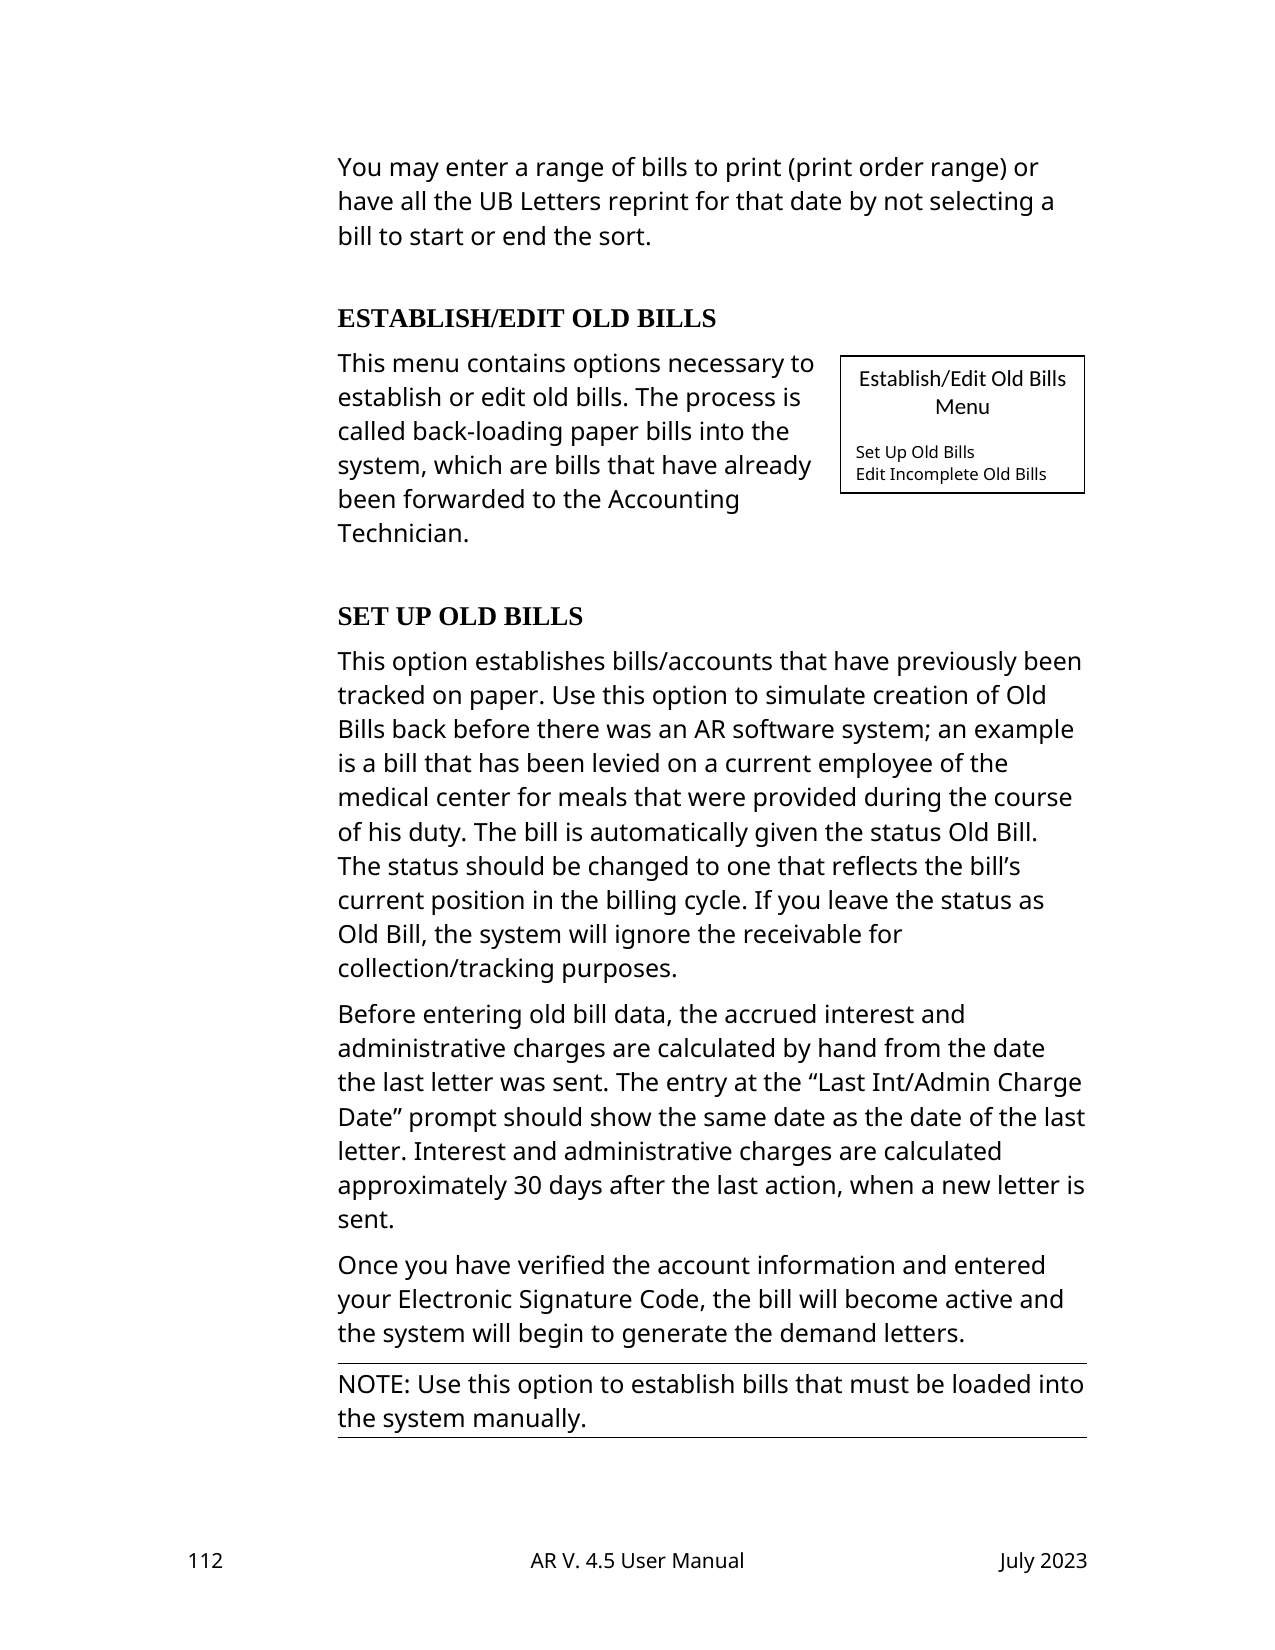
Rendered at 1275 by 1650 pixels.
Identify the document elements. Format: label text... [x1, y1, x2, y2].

text This option establishes bills/accounts that have previously been tracked on paper. Use this option to simulate creation of Old Bills back before there was an AR software system; an example is a bill that has been levied on a current employee of the medical center for meals that were provided during the course of his duty. The bill is automatically given the status Old Bill. The status should be changed to one that reflects the bill’s current position in the billing cycle. If you leave the status as Old Bill, the system will ignore the receivable for collection/tracking purposes. [337, 644, 1087, 984]
text You may enter a range of bills to print (print order range) or have all the UB Letters reprint for that date by not selecting a bill to start or end the sort. [337, 150, 1087, 252]
text This menu contains options necessary to establish or edit old bills. The process is called back-loading paper bills into the system, which are bills that have already been forwarded to the Accounting Technician. [337, 346, 1087, 550]
text Before entering old bill data, the accrued interest and administrative charges are calculated by hand from the date the last letter was sent. The entry at the “Last Int/Admin Charge Date” prompt should show the same date as the date of the last letter. Interest and administrative charges are calculated approximately 30 days after the last action, when a new letter is sent. [337, 997, 1087, 1235]
text Once you have verified the account information and entered your Electronic Signature Code, the bill will become active and the system will begin to generate the demand letters. [337, 1248, 1087, 1350]
subtitle Set Up Old Bills [337, 600, 1087, 631]
text NOTE: Use this option to establish bills that must be loaded into the system manually. [337, 1364, 1087, 1438]
subtitle Establish/Edit Old Bills [337, 302, 1087, 333]
